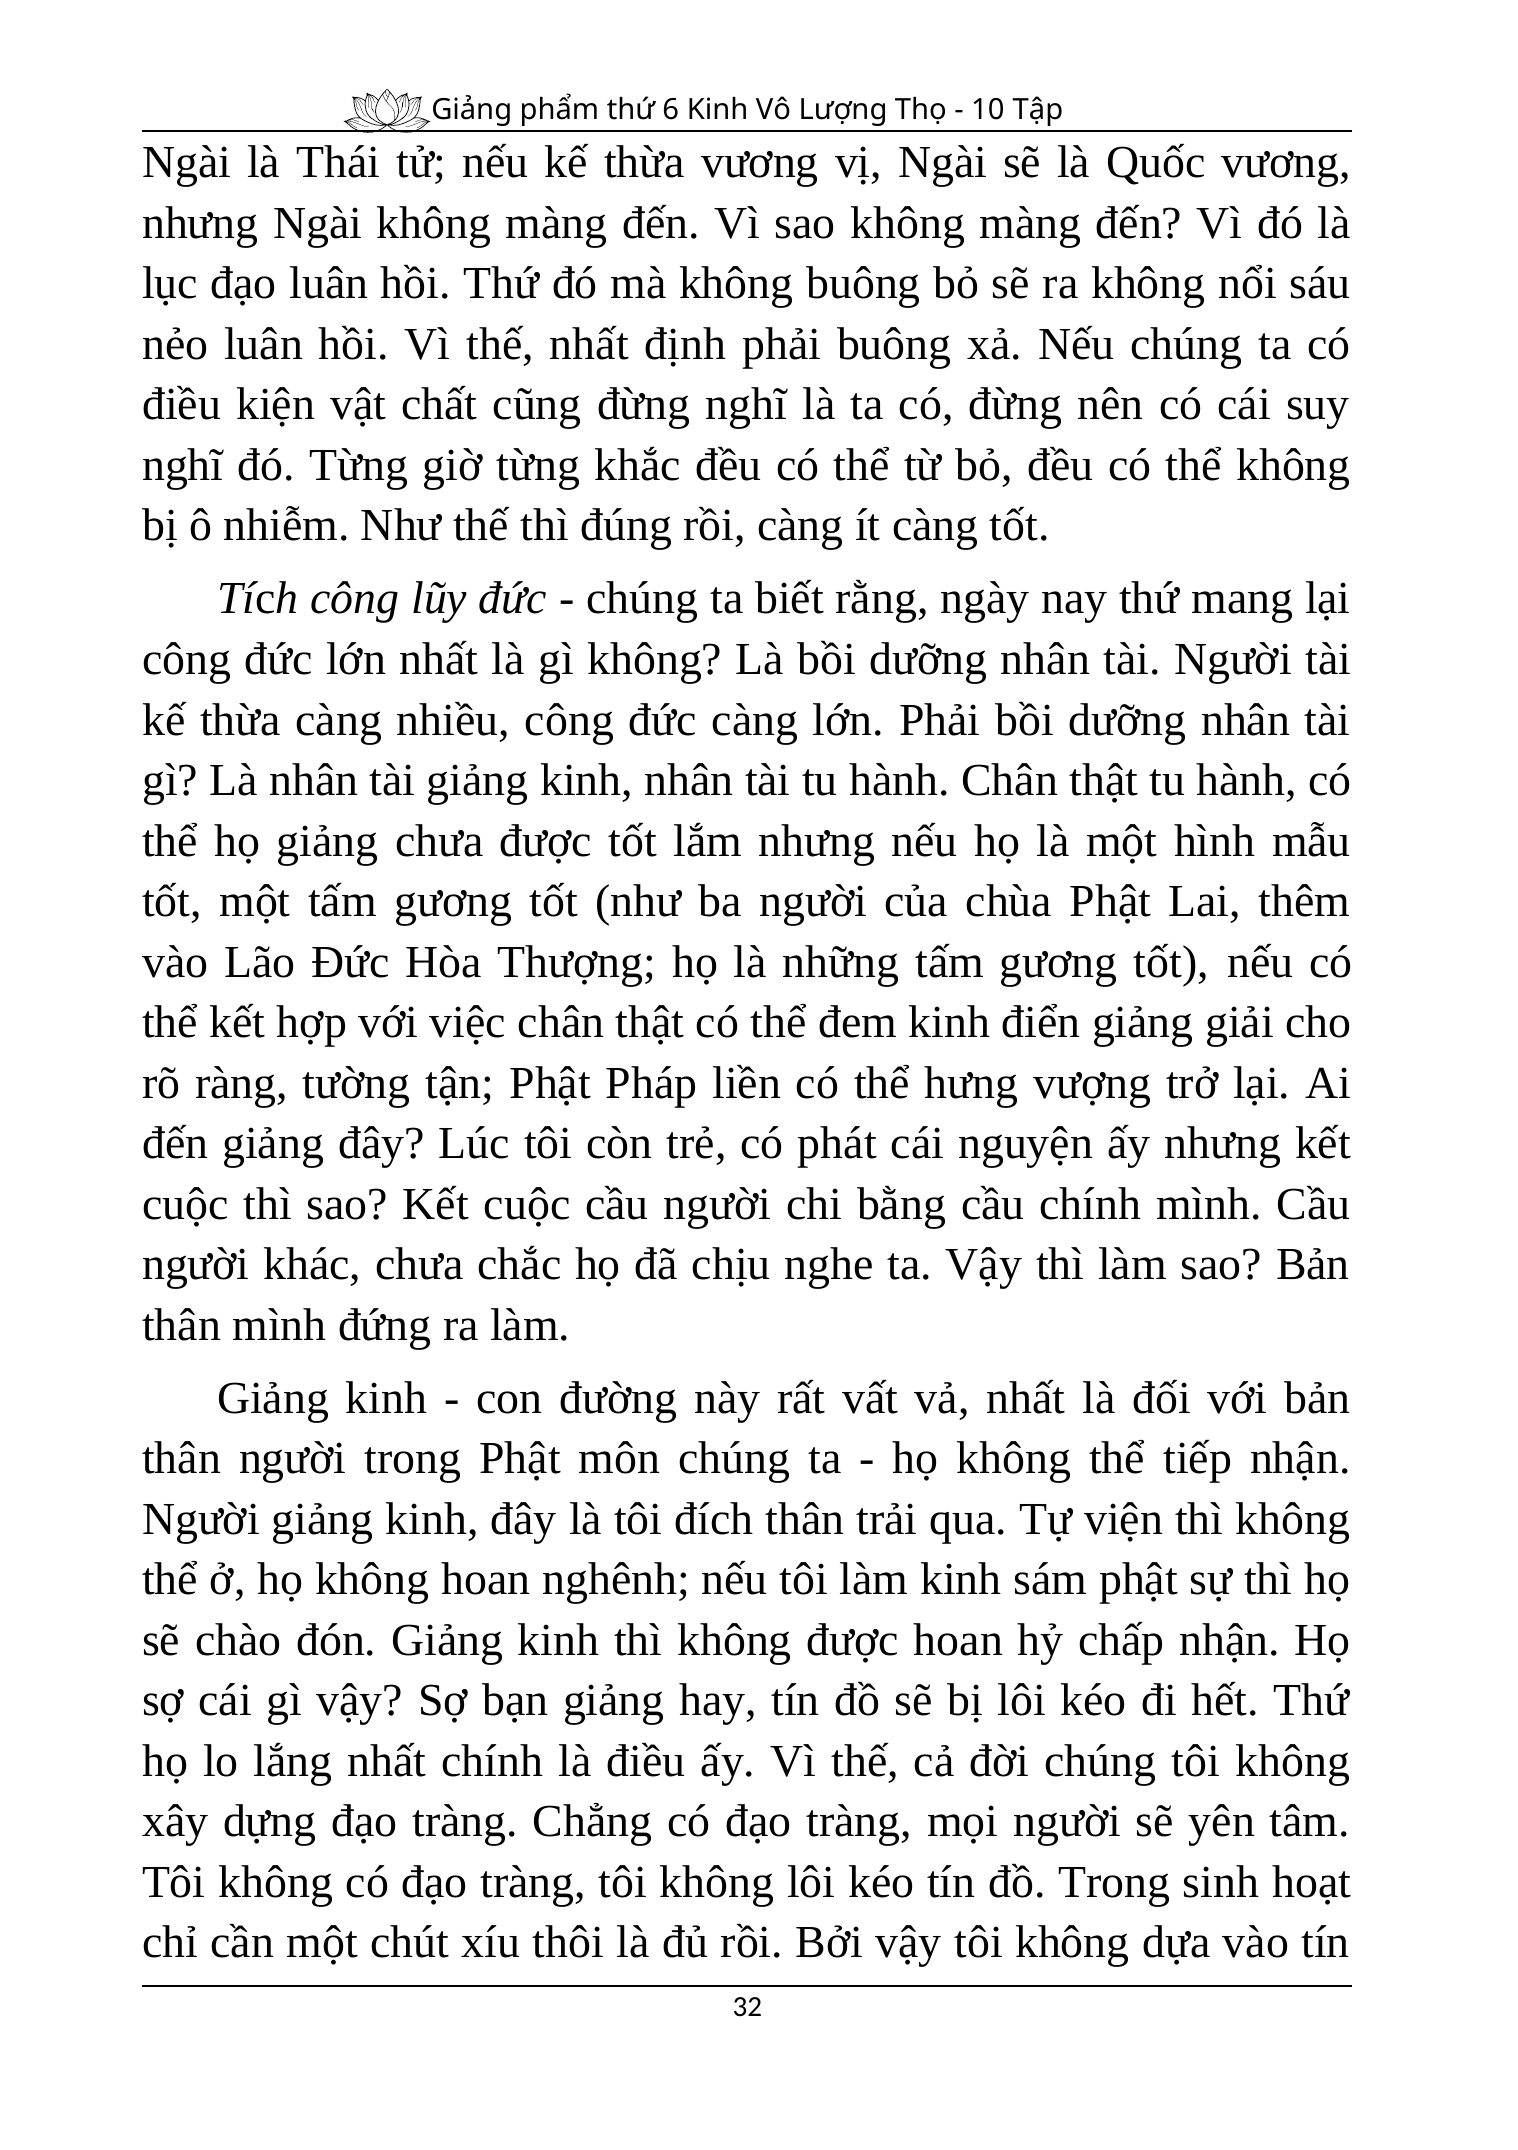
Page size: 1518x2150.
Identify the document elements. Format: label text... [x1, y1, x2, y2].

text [142, 1370, 1352, 1968]
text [142, 135, 1352, 551]
text Tích công lũy đức - chúng ta biết rằng, ngày nay thứ mang lại công đức lớn nhất là gì không? Là bồi dưỡng nhân tài. Người tài kế thừa càng nhiều, công đức càng lớn. Phải bồi dưỡng nhân tài gì? Là nhân tài giảng kinh, nhân tài tu hành. Chân thật tu hành, có thể họ giảng chưa được tốt lắm nhưng nếu họ là một hình mẫu tốt, một tấm gương tốt (như ba người của chùa Phật Lai, thêm vào Lão Đức Hòa Thượng; họ là những tấm gương tốt), nếu có thể kết hợp với việc chân thật có thể đem kinh điển giảng giải cho rõ ràng, tường tận; Phật Pháp liền có thể hưng vượng trở lại. Ai đến giảng đây? Lúc tôi còn trẻ, có phát cái nguyện ấy nhưng kết cuộc thì sao? Kết cuộc cầu người chi bằng cầu chính mình. Cầu người khác, chưa chắc họ đã chịu nghe ta. Vậy thì làm sao? Bản thân mình đứng ra làm. [142, 571, 1352, 1350]
picture [342, 85, 432, 130]
